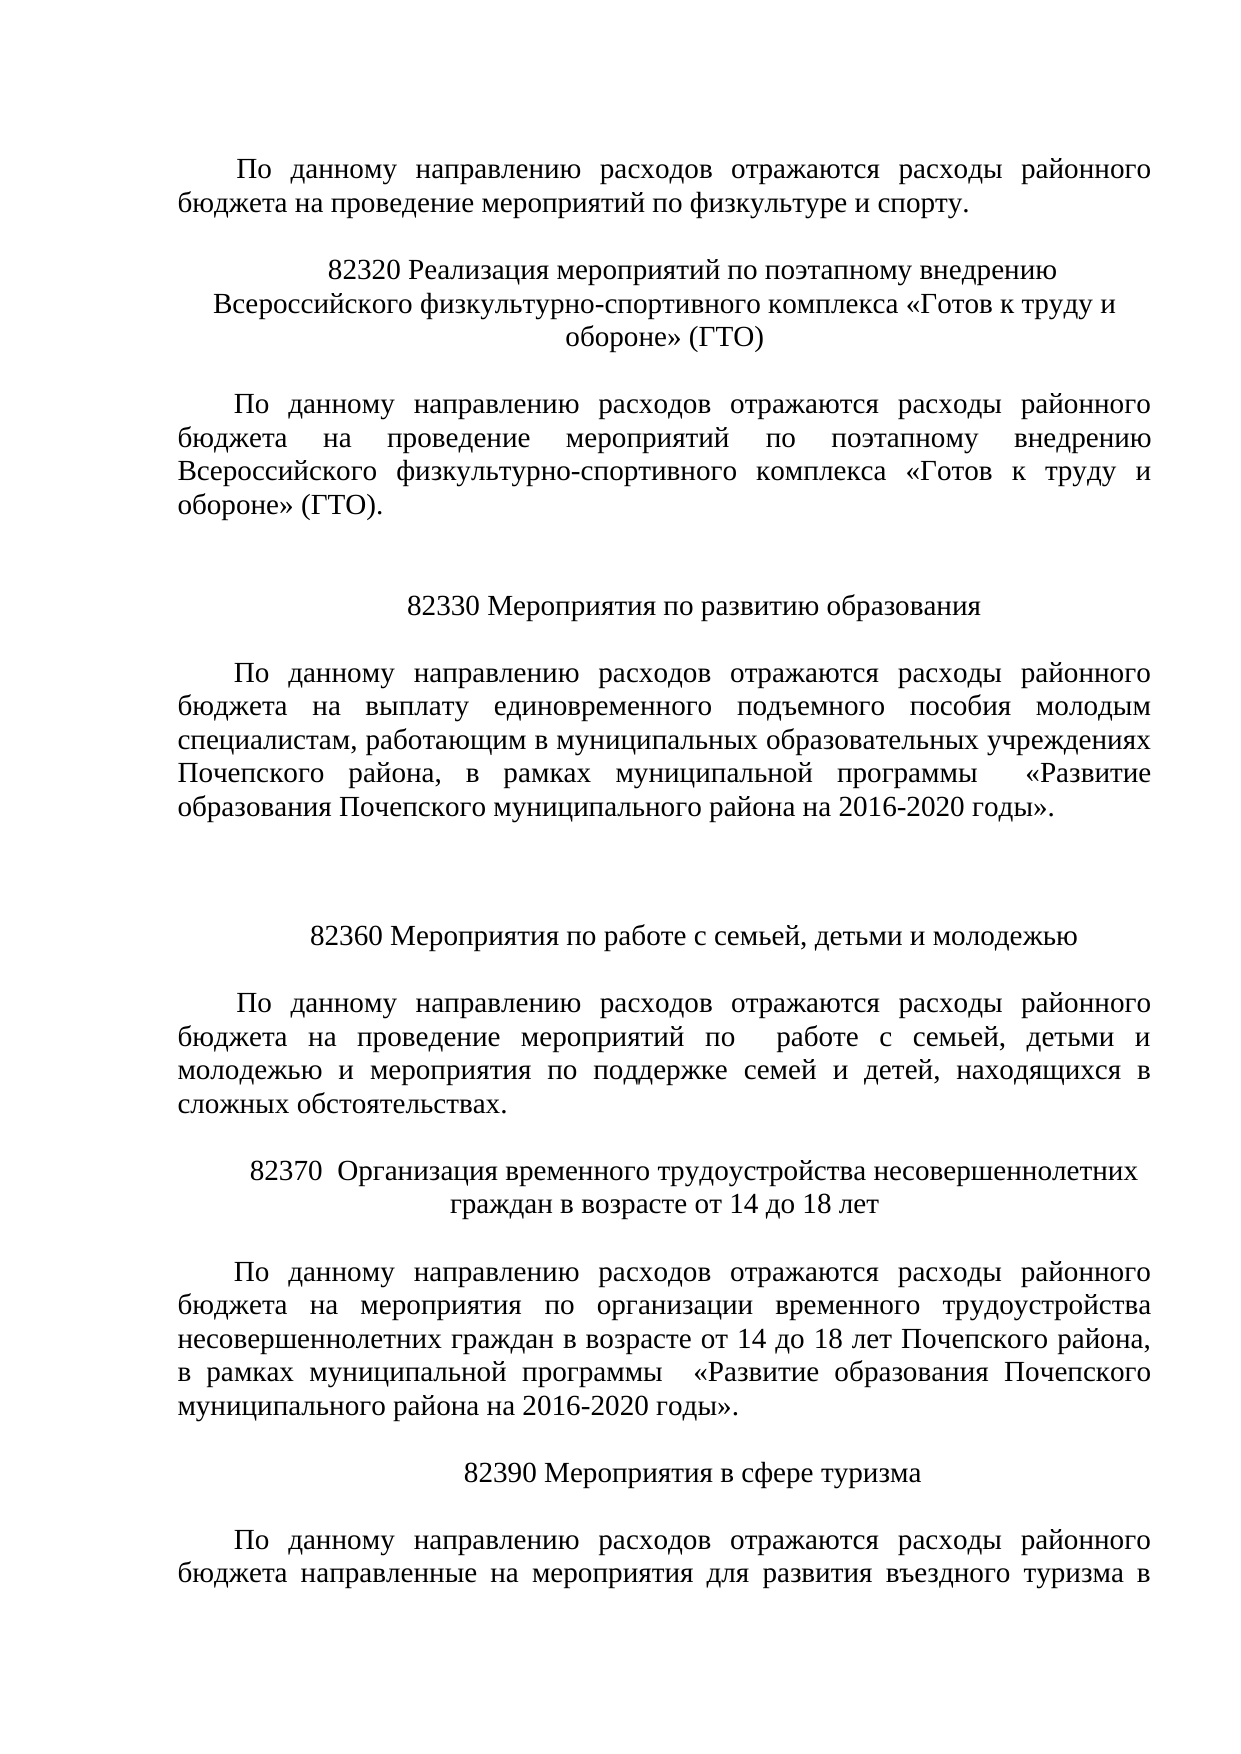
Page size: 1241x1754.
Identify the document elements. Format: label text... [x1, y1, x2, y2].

text По данному направлению расходов отражаются расходы районного бюджета на проведение мероприятий по физкультуре и спорту. [177, 152, 1152, 219]
text По данному направлению расходов отражаются расходы районного бюджета на проведение мероприятий по поэтапному внедрению Всероссийского физкультурно-спортивного комплекса «Готов к труду и обороне» (ГТО). [177, 386, 1152, 521]
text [177, 1522, 1152, 1589]
text 82370 Организация временного трудоустройства несовершеннолетних граждан в возрасте от 14 до 18 лет [177, 1153, 1152, 1220]
text По данному направлению расходов отражаются расходы районного бюджета на проведение мероприятий по работе с семьей, детьми и молодежью и мероприятия по поддержке семей и детей, находящихся в сложных обстоятельствах. [177, 985, 1152, 1119]
text По данному направлению расходов отражаются расходы районного бюджета на выплату единовременного подъемного пособия молодым специалистам, работающим в муниципальных образовательных учреждениях Почепского района, в рамках муниципальной программы «Развитие образования Почепского муниципального района на 2016-2020 годы». [177, 655, 1152, 822]
text 82390 Мероприятия в сфере туризма [177, 1455, 1152, 1488]
text 82330 Мероприятия по развитию образования [177, 588, 1152, 621]
text По данному направлению расходов отражаются расходы районного бюджета на мероприятия по организации временного трудоустройства несовершеннолетних граждан в возрасте от 14 до 18 лет Почепского района, в рамках муниципальной программы «Развитие образования Почепского муниципального района на 2016-2020 годы». [177, 1254, 1152, 1421]
text 82360 Мероприятия по работе с семьей, детьми и молодежью [177, 918, 1152, 952]
text 82320 Реализация мероприятий по поэтапному внедрению Всероссийского физкультурно-спортивного комплекса «Готов к труду и обороне» (ГТО) [177, 252, 1152, 353]
